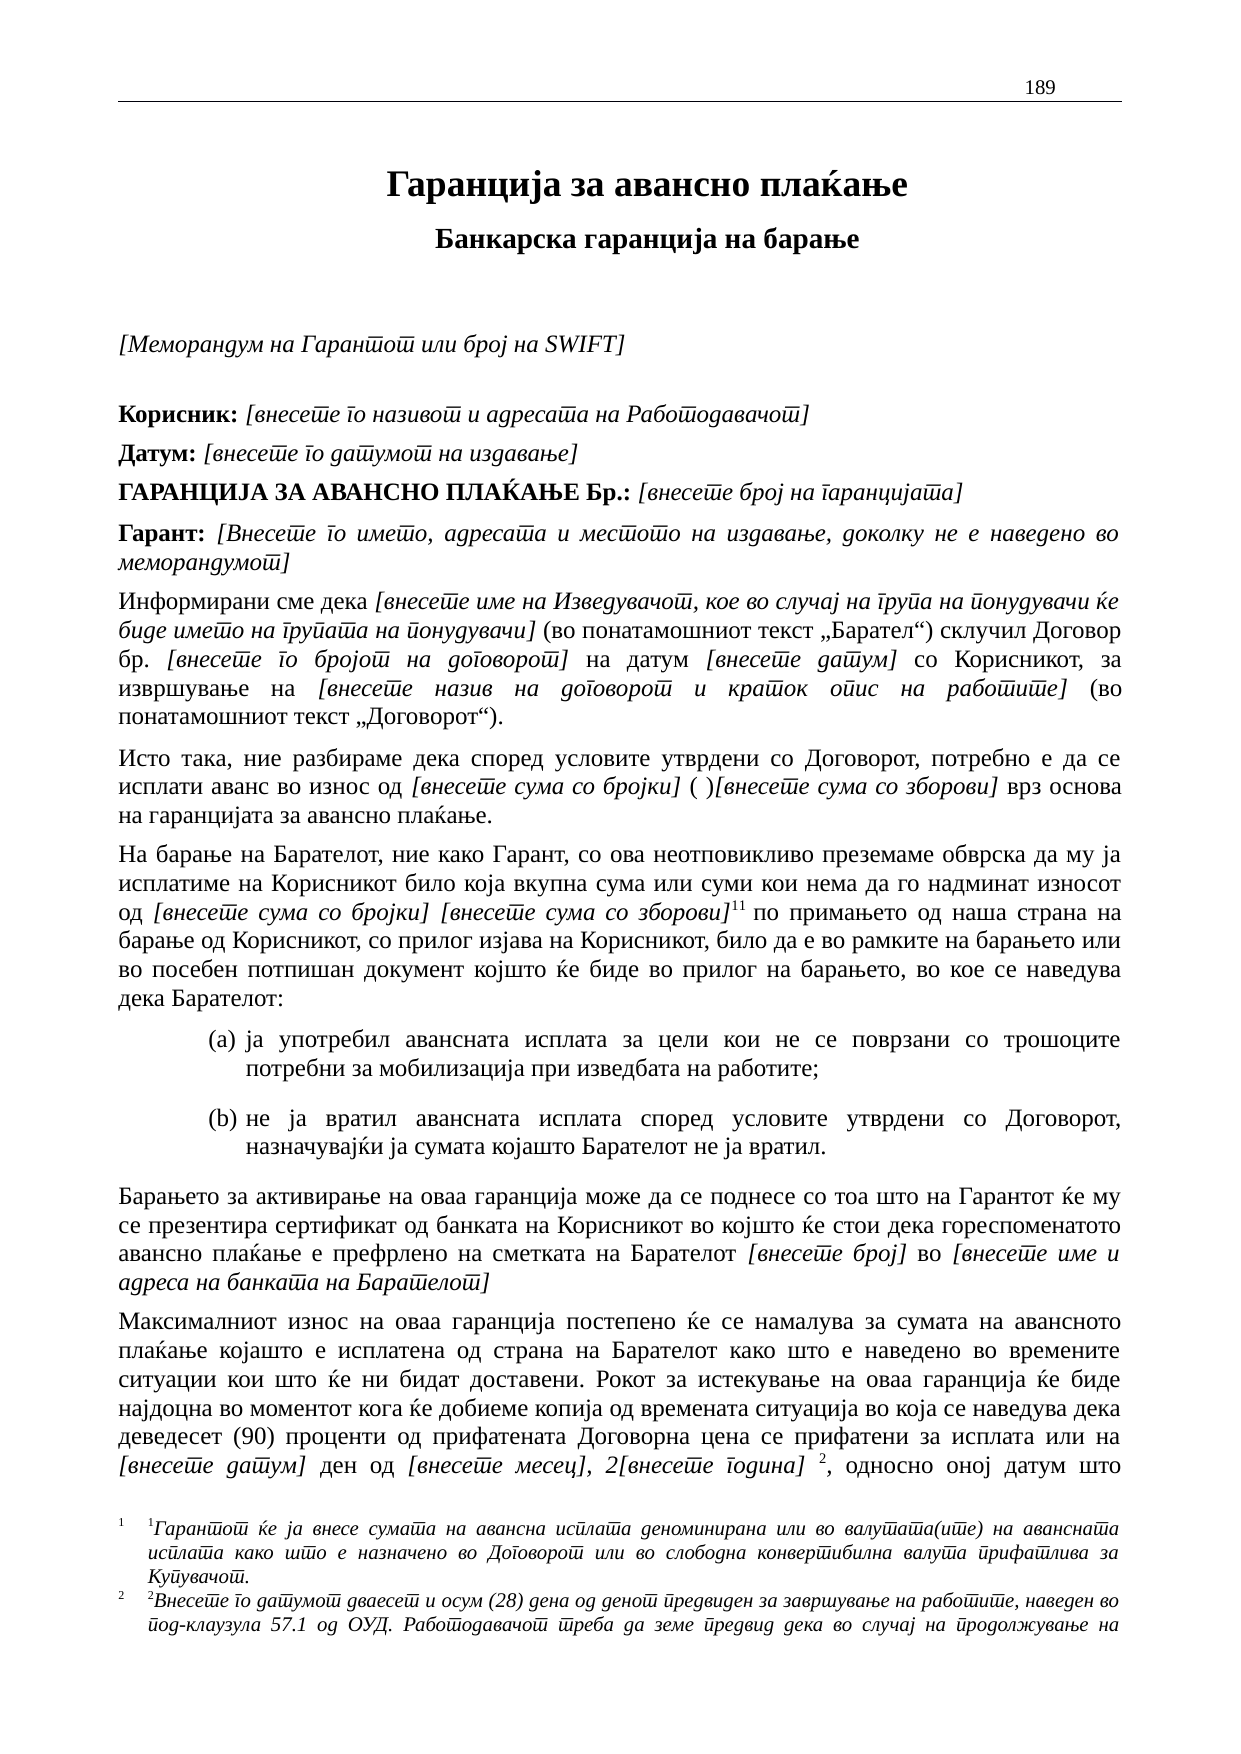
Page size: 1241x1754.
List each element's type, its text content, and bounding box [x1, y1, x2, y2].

subtitle Гаранција за авансно плаќање Банкарска гаранција на барање [172, 161, 1122, 255]
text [118, 1306, 1122, 1479]
text Исто така, ние разбираме дека според условите утврдени со Договорот, потребно е да се исплати аванс во износ од [внесете сума со бројки] ( )[внесете сума со зборови] врз основа на гаранцијата за авансно плаќање. [118, 743, 1122, 829]
text [Меморандум на Гарантот или број на SWIFT] [118, 329, 1122, 358]
text На барање на Барателот, ние како Гарант, со ова неотповикливо преземаме обврска да му ја исплатиме на Корисникот било која вкупна сума или суми кои нема да го надминат износот од [внесете сума со бројки] [внесете сума со зборови]1 по примањето од наша страна на барање од Корисникот, со прилог изјава на Корисникот, било да е во рамките на барањето или во посебен потпишан документ којшто ќе биде во прилог на барањето, во кое се наведува дека Барателот: [118, 839, 1122, 1012]
text Корисник: [внесете го називот и адресата на Работодавачот] [118, 399, 1122, 428]
text Датум: [внесете го датумот на издавање] [118, 438, 1122, 467]
list ја употребил авансната исплата за цели кои не се поврзани со трошоците потребни за мобилизација при изведбата на работите; [208, 1024, 1122, 1082]
text Информирани сме дека [внесете име на Изведувачот, кое во случај на група на понудувачи ќе биде името на групата на понудувачи] (во понатамошниот текст „Барател“) склучил Договор бр. [внесете го бројот на договорот] на датум [внесете датум] со Корисникот, за извршување на [внесете назив на договорот и краток опис на работите] (во понатамошниот текст „Договорот“). [118, 586, 1122, 730]
list не ја вратил авансната исплата според условите утврдени со Договорот, назначувајќи ја сумата којашто Барателот не ја вратил. [208, 1103, 1122, 1160]
text Барањето за активирање на оваа гаранција може да се поднесе со тоа што на Гарантот ќе му се презентира сертификат од банката на Корисникот во којшто ќе стои дека гореспоменатото авансно плаќање е префрлено на сметката на Барателот [внесете број] во [внесете име и адреса на банката на Барателот] [118, 1181, 1122, 1296]
text ГАРАНЦИЈА ЗА АВАНСНО ПЛАЌАЊЕ Бр.: [внесете број на гаранцијата] [118, 477, 1122, 506]
text Гарант: [Внесете го името, адресата и местото на издавање, доколку не е наведено во меморандумот] [118, 518, 1122, 576]
